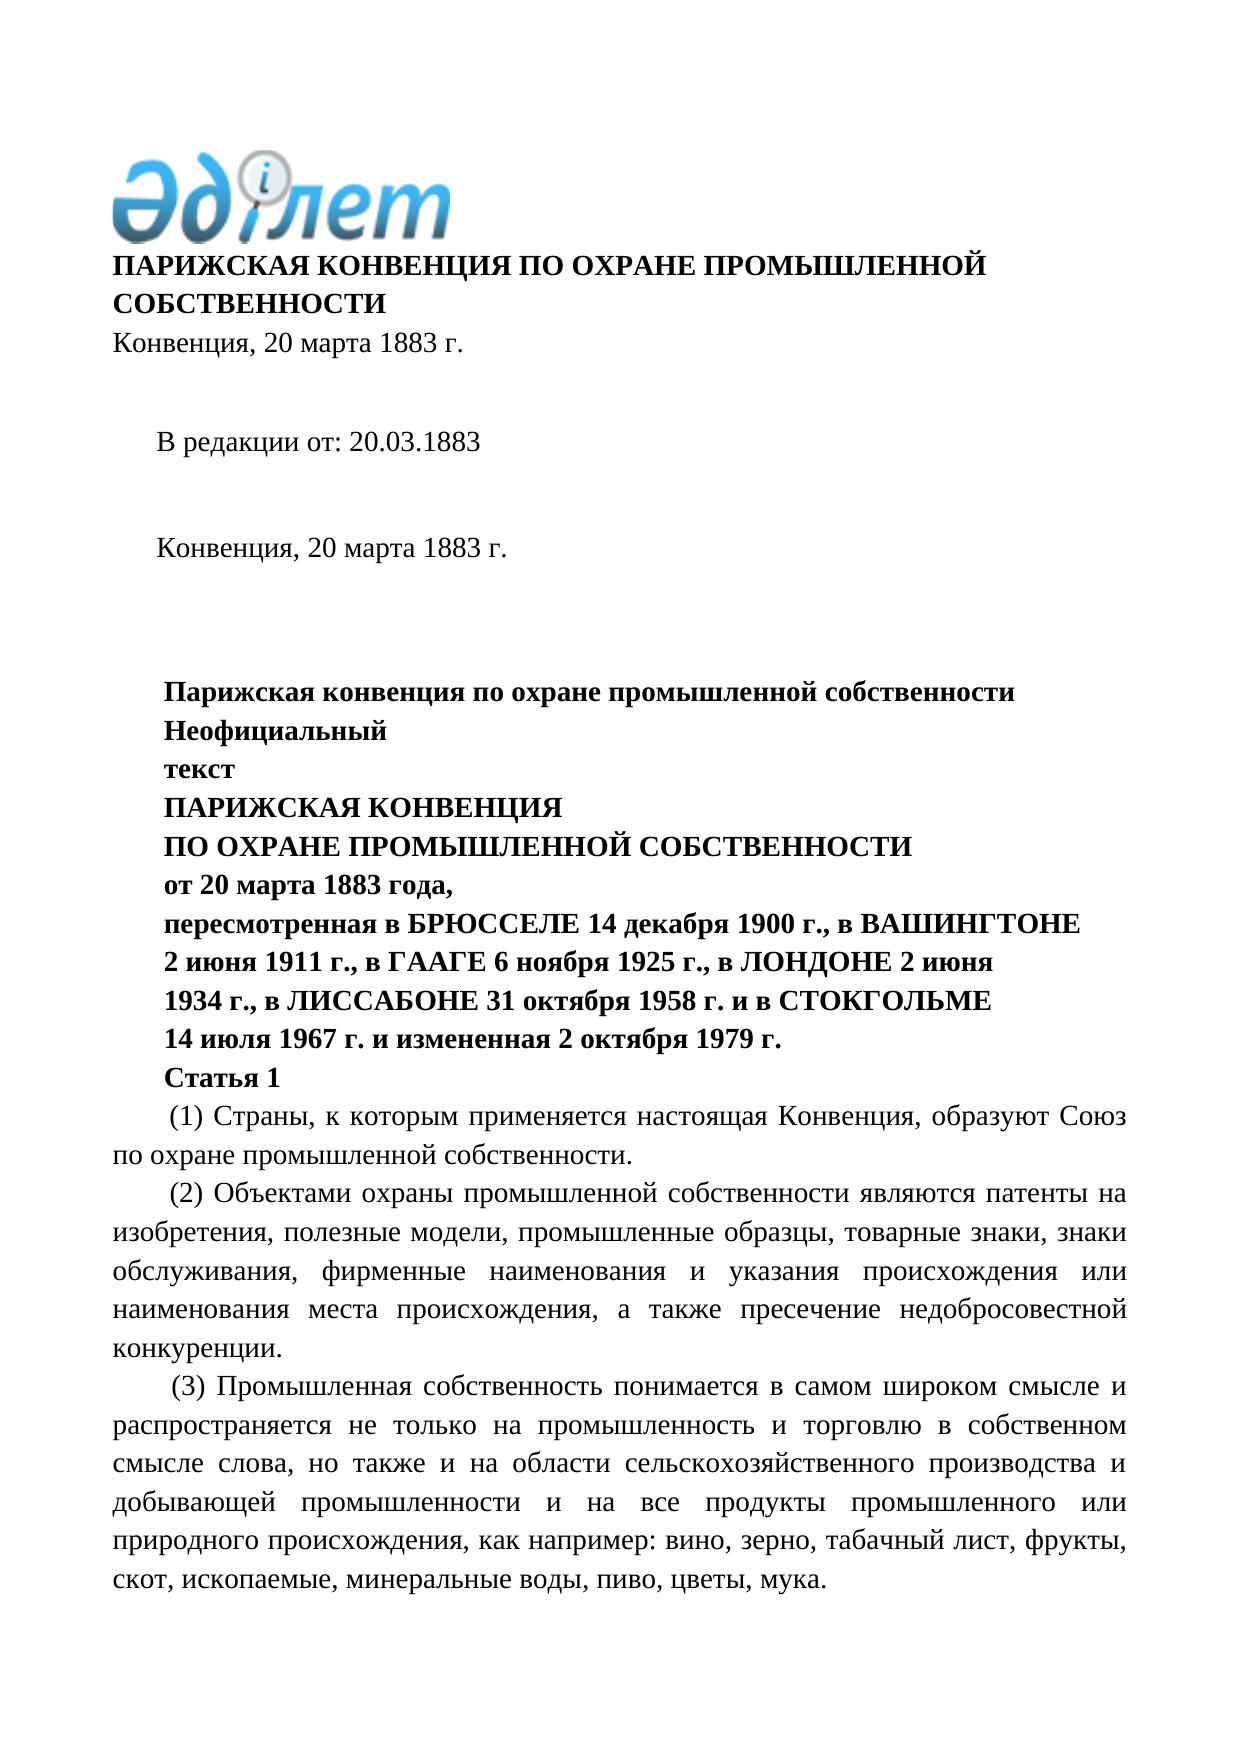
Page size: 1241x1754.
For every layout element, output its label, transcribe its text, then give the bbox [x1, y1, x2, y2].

text Конвенция, 20 марта 1883 г. [112, 530, 1128, 563]
text пересмотренная в БРЮССЕЛЕ 14 декабря 1900 г., в ВАШИНГТОНЕ [112, 906, 1128, 939]
text (2) Объектами охраны промышленной собственности являются патенты на изобретения, полезные модели, промышленные образцы, товарные знаки, знаки обслуживания, фирменные наименования и указания происхождения или наименования места происхождения, а также пресечение недобросовестной конкуренции. [112, 1176, 1128, 1363]
text ПАРИЖСКАЯ КОНВЕНЦИЯ ПО ОХРАНЕ ПРОМЫШЛЕННОЙ СОБСТВЕННОСТИ [112, 248, 1128, 320]
text Неофициальный [112, 713, 1128, 747]
text ПАРИЖСКАЯ КОНВЕНЦИЯ [112, 790, 1128, 824]
text Статья 1 [112, 1060, 1128, 1093]
text (1) Страны, к которым применяется настоящая Конвенция, образуют Союз по охране промышленной собственности. [112, 1098, 1128, 1171]
text (3) Промышленная собственность понимается в самом широком смысле и распространяется не только на промышленность и торговлю в собственном смысле слова, но также и на области сельскохозяйственного производства и добывающей промышленности и на все продукты промышленного или природного происхождения, как например: вино, зерно, табачный лист, фрукты, скот, ископаемые, минеральные воды, пиво, цветы, мука. [112, 1368, 1128, 1594]
text 2 июня 1911 г., в ГААГЕ 6 ноября 1925 г., в ЛОНДОНЕ 2 июня [112, 944, 1128, 978]
picture [112, 150, 451, 244]
text 1934 г., в ЛИССАБОНЕ 31 октября 1958 г. и в СТОКГОЛЬМЕ [112, 983, 1128, 1016]
text ПО ОХРАНЕ ПРОМЫШЛЕННОЙ СОБСТВЕННОСТИ [112, 829, 1128, 862]
text от 20 марта 1883 года, [112, 867, 1128, 901]
text Конвенция, 20 марта 1883 г. [112, 325, 1128, 358]
text 14 июля 1967 г. и измененная 2 октября 1979 г. [112, 1021, 1128, 1055]
text Парижская конвенция по охране промышленной собственности [112, 674, 1128, 708]
text текст [112, 752, 1128, 785]
text В редакции от: 20.03.1883 [112, 424, 1128, 457]
